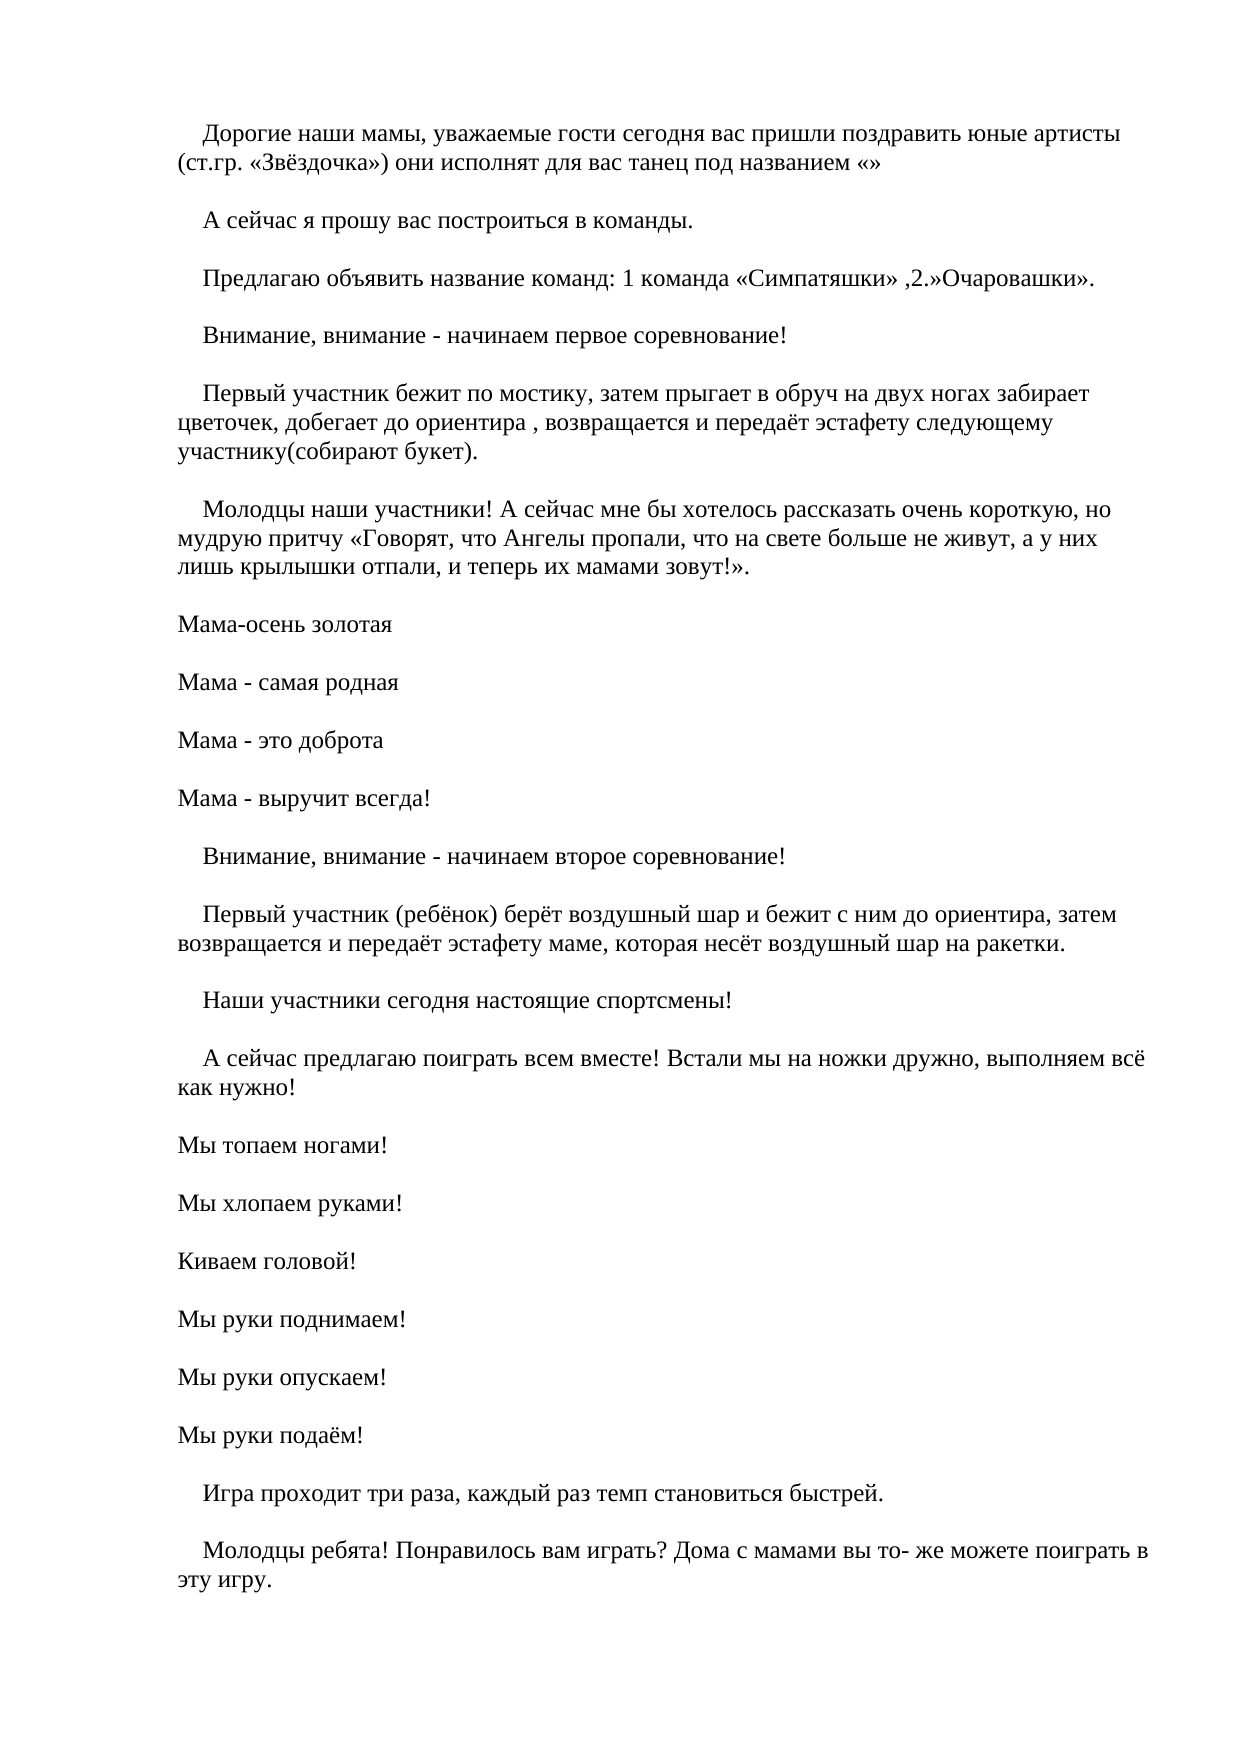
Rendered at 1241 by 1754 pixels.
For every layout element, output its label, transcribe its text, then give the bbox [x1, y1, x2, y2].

text Мама - это доброта [177, 725, 1152, 754]
text Мы руки опускаем! [177, 1362, 1152, 1391]
text А сейчас предлагаю поиграть всем вместе! Встали мы на ножки дружно, выполняем всё как нужно! [177, 1043, 1152, 1101]
text Мы руки поднимаем! [177, 1304, 1152, 1333]
text Внимание, внимание - начинаем второе соревнование! [177, 841, 1152, 870]
text Дорогие наши мамы, уважаемые гости сегодня вас пришли поздравить юные артисты (ст.гр. «Звёздочка») они исполнят для вас танец под названием «» [177, 118, 1152, 176]
text Мы хлопаем руками! [177, 1188, 1152, 1217]
text А сейчас я прошу вас построиться в команды. [177, 205, 1152, 233]
text Мы руки подаём! [177, 1420, 1152, 1448]
text Первый участник бежит по мостику, затем прыгает в обруч на двух ногах забирает цветочек, добегает до ориентира , возвращается и передаёт эстафету следующему участнику(собирают букет). [177, 378, 1152, 465]
text Наши участники сегодня настоящие спортсмены! [177, 986, 1152, 1014]
text Предлагаю объявить название команд: 1 команда «Симпатяшки» ,2.»Очаровашки». [177, 263, 1152, 291]
text Мы топаем ногами! [177, 1130, 1152, 1159]
text Мама-осень золотая [177, 609, 1152, 638]
text Мама - выручит всегда! [177, 783, 1152, 812]
text Киваем головой! [177, 1246, 1152, 1275]
text Внимание, внимание - начинаем первое соревнование! [177, 321, 1152, 349]
text Первый участник (ребёнок) берёт воздушный шар и бежит с ним до ориентира, затем возвращается и передаёт эстафету маме, которая несёт воздушный шар на ракетки. [177, 899, 1152, 956]
text Игра проходит три раза, каждый раз темп становиться быстрей. [177, 1478, 1152, 1506]
text Молодцы наши участники! А сейчас мне бы хотелось рассказать очень короткую, но мудрую притчу «Говорят, что Ангелы пропали, что на свете больше не живут, а у них лишь крылышки отпали, и теперь их мамами зовут!». [177, 494, 1152, 580]
text Мама - самая родная [177, 667, 1152, 696]
text Молодцы ребята! Понравилось вам играть? Дома с мамами вы то- же можете поиграть в эту игру. [177, 1536, 1152, 1593]
